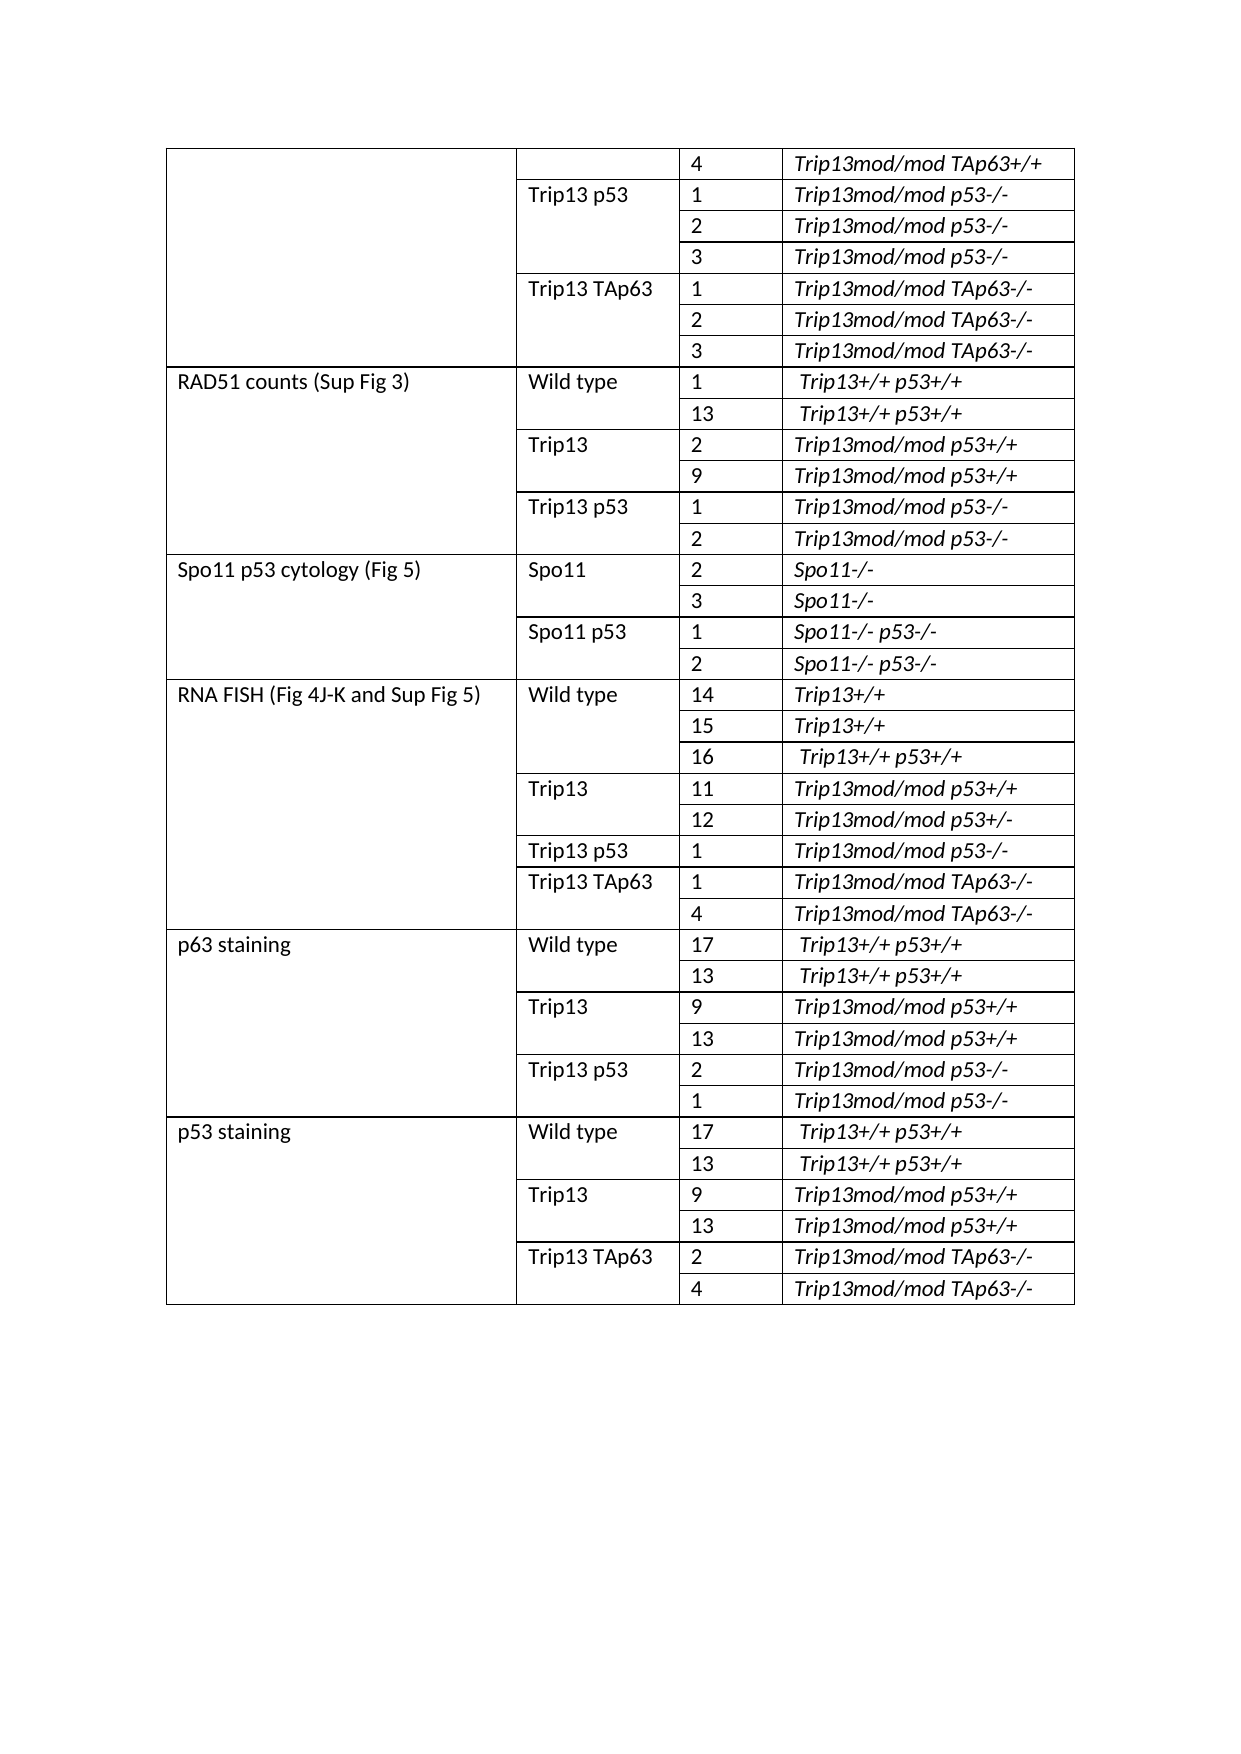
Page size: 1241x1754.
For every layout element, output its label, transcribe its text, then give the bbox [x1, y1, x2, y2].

table_cell Trip13 [517, 993, 679, 1054]
table_cell Trip13mod/mod p53+/+ [783, 1211, 1074, 1241]
table_cell p63 staining [167, 930, 516, 1116]
table_cell 1 [680, 868, 782, 898]
table_cell 2 [680, 305, 782, 335]
table_cell Trip13mod/mod p53+/- [783, 805, 1074, 835]
table_cell Trip13mod/mod TAp63-/- [783, 868, 1074, 898]
table_cell Trip13mod/mod p53+/+ [783, 774, 1074, 804]
table_cell 2 [680, 555, 782, 585]
table_cell 3 [680, 336, 782, 366]
table_cell Trip13+/+ [783, 680, 1074, 710]
table_cell Wild type [517, 1118, 679, 1179]
table_cell Trip13 p53 [517, 836, 679, 866]
table_cell 4 [680, 899, 782, 929]
table_cell Wild type [517, 680, 679, 773]
table_cell 2 [680, 524, 782, 554]
table_cell 9 [680, 993, 782, 1023]
table_cell Trip13+/+ p53+/+ [783, 743, 1074, 773]
table_cell 2 [680, 1243, 782, 1273]
table_cell Trip13mod/mod TAp63-/- [783, 1274, 1074, 1304]
table_cell 1 [680, 1086, 782, 1116]
table_cell Trip13mod/mod p53+/+ [783, 993, 1074, 1023]
table_cell 16 [680, 743, 782, 773]
table_cell 1 [680, 274, 782, 304]
table_cell RAD51 counts (Sup Fig 3) [167, 368, 516, 554]
table_cell 2 [680, 211, 782, 241]
table_cell 1 [680, 618, 782, 648]
table_cell Trip13mod/mod p53-/- [783, 180, 1074, 210]
table_cell Trip13 [517, 1180, 679, 1241]
table_cell RNA FISH (Fig 4J-K and Sup Fig 5) [167, 680, 516, 929]
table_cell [783, 149, 1074, 179]
table_cell 4 [680, 1274, 782, 1304]
table_cell Trip13mod/mod p53-/- [783, 493, 1074, 523]
table_cell 12 [680, 805, 782, 835]
table_cell 9 [680, 461, 782, 491]
table_cell 4 [680, 149, 782, 179]
table_cell 17 [680, 930, 782, 960]
table_cell Trip13 p53 [517, 493, 679, 554]
table_cell 17 [680, 1118, 782, 1148]
table_cell Trip13 p53 [517, 180, 679, 273]
table_cell Trip13 TAp63 [517, 274, 679, 366]
table_cell Trip13mod/mod p53+/+ [783, 461, 1074, 491]
table_cell 1 [680, 493, 782, 523]
table_cell Trip13mod/mod p53-/- [783, 836, 1074, 866]
table_cell Trip13mod/mod p53-/- [783, 243, 1074, 273]
table_cell 2 [680, 649, 782, 679]
table_cell Trip13mod/mod p53+/+ [783, 1024, 1074, 1054]
table_cell Spo11 p53 cytology (Fig 5) [167, 555, 516, 679]
table_cell 13 [680, 1024, 782, 1054]
table_cell 9 [680, 1180, 782, 1210]
table_cell Wild type [517, 930, 679, 991]
table_cell Trip13mod/mod TAp63-/- [783, 899, 1074, 929]
table_cell 13 [680, 1211, 782, 1241]
table_cell 1 [680, 836, 782, 866]
table_cell Spo11-/- p53-/- [783, 618, 1074, 648]
table_cell 11 [680, 774, 782, 804]
table_cell Spo11 p53 [517, 618, 679, 679]
table_cell Trip13 TAp63 [517, 1243, 679, 1304]
table_cell p53 staining [167, 1118, 516, 1304]
table_cell Spo11-/- [783, 555, 1074, 585]
table_cell 2 [680, 1055, 782, 1085]
table_cell 13 [680, 399, 782, 429]
table_cell 13 [680, 1149, 782, 1179]
table_cell Trip13 [517, 774, 679, 835]
table_cell Trip13+/+ p53+/+ [783, 1118, 1074, 1148]
table_cell 13 [680, 961, 782, 991]
table_cell Trip13mod/mod p53+/+ [783, 430, 1074, 460]
table_cell Trip13 p53 [517, 1055, 679, 1116]
table_cell Trip13mod/mod TAp63-/- [783, 336, 1074, 366]
table_cell Trip13+/+ p53+/+ [783, 961, 1074, 991]
table_cell Wild type [517, 368, 679, 429]
table_cell Trip13mod/mod p53+/+ [783, 1180, 1074, 1210]
table_cell Trip13+/+ p53+/+ [783, 399, 1074, 429]
table_cell Trip13+/+ p53+/+ [783, 1149, 1074, 1179]
table_cell 15 [680, 711, 782, 741]
table_cell Trip13 TAp63 [517, 868, 679, 929]
table_cell Spo11-/- [783, 586, 1074, 616]
table_cell Trip13 [517, 430, 679, 491]
table_cell 2 [680, 430, 782, 460]
table_cell 1 [680, 368, 782, 398]
table_cell Spo11 [517, 555, 679, 616]
table_cell 3 [680, 243, 782, 273]
table_cell Trip13+/+ p53+/+ [783, 930, 1074, 960]
table_cell Trip13mod/mod p53-/- [783, 1086, 1074, 1116]
table_cell 3 [680, 586, 782, 616]
table_cell Trip13mod/mod p53-/- [783, 211, 1074, 241]
table_cell Trip13mod/mod TAp63-/- [783, 305, 1074, 335]
table_cell 14 [680, 680, 782, 710]
table_cell Trip13+/+ [783, 711, 1074, 741]
table_cell Trip13+/+ p53+/+ [783, 368, 1074, 398]
table_cell Spo11-/- p53-/- [783, 649, 1074, 679]
table_cell Trip13mod/mod p53-/- [783, 1055, 1074, 1085]
table_cell Trip13mod/mod p53-/- [783, 524, 1074, 554]
table_cell Trip13mod/mod TAp63-/- [783, 274, 1074, 304]
table_cell 1 [680, 180, 782, 210]
table_cell Trip13mod/mod TAp63-/- [783, 1243, 1074, 1273]
